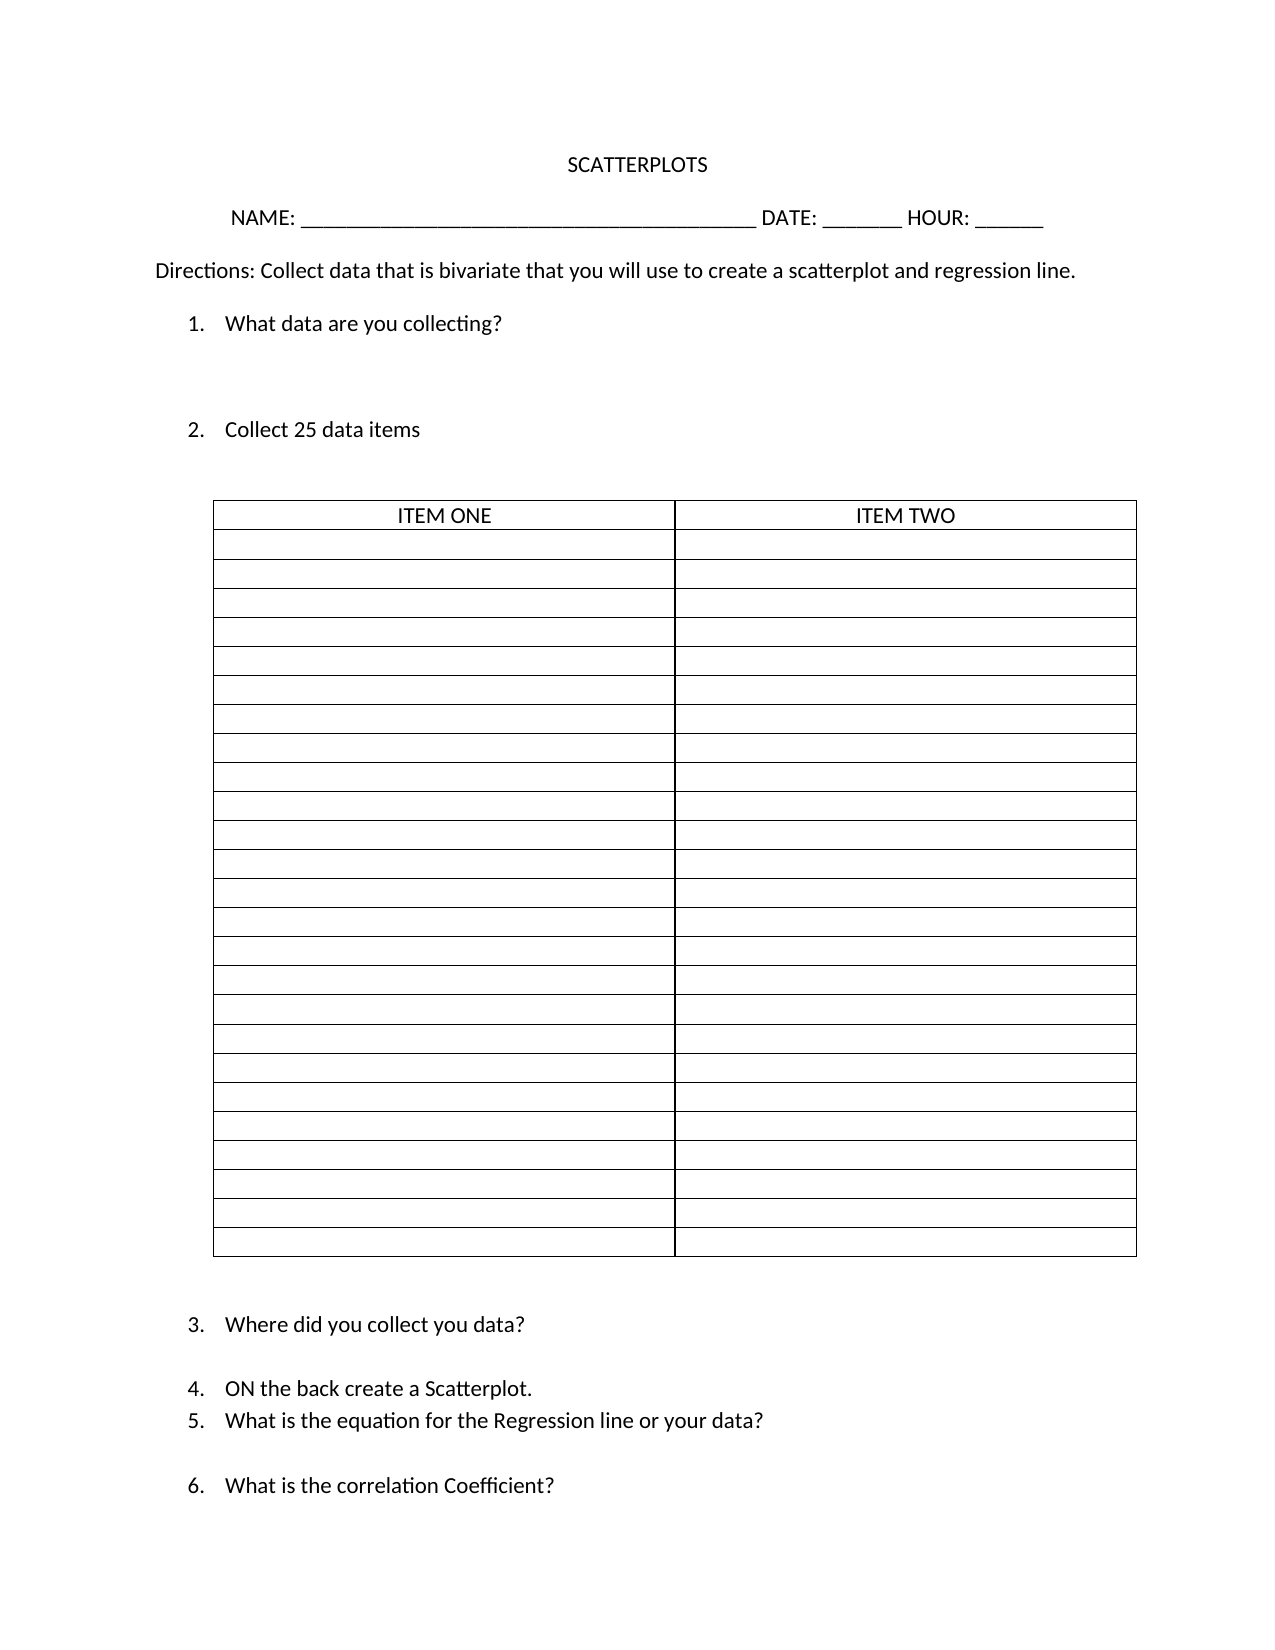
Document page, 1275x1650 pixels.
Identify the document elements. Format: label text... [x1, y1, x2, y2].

list Collect 25 data items [187, 415, 1125, 443]
table_cell [214, 879, 674, 907]
table_cell [214, 966, 674, 994]
table_cell [676, 1083, 1136, 1111]
table_cell [214, 647, 674, 675]
table_cell [214, 995, 674, 1023]
table_cell [214, 821, 674, 849]
table_cell [676, 1199, 1136, 1227]
table_cell [214, 763, 674, 791]
table_cell [214, 850, 674, 878]
table_cell [676, 937, 1136, 965]
table_cell [214, 1199, 674, 1227]
table_cell [676, 589, 1136, 617]
table_cell [676, 1141, 1136, 1169]
text NAME: ________________________________________ DATE: _______ HOUR: ______ [150, 203, 1125, 231]
table_cell [676, 560, 1136, 587]
table_cell [676, 879, 1136, 907]
text SCATTERPLOTS [150, 150, 1125, 178]
table_cell [676, 1112, 1136, 1140]
list What data are you collecting? [187, 309, 1125, 337]
table_header ITEM ONE [214, 501, 674, 529]
table_cell [676, 966, 1136, 994]
table_header ITEM TWO [676, 501, 1136, 529]
table_cell [214, 1228, 674, 1256]
table_cell [214, 1112, 674, 1140]
table_cell [214, 705, 674, 733]
table_cell [676, 1228, 1136, 1256]
table_cell [214, 560, 674, 587]
table_cell [214, 1083, 674, 1111]
table_cell [676, 763, 1136, 791]
table_cell [676, 850, 1136, 878]
table_cell [214, 937, 674, 965]
list Where did you collect you data? [187, 1310, 1125, 1338]
table_cell [676, 1170, 1136, 1198]
table_cell [676, 618, 1136, 646]
table_cell [676, 908, 1136, 936]
table_cell [676, 647, 1136, 675]
table_cell [676, 792, 1136, 820]
table_cell [676, 995, 1136, 1023]
table_cell [214, 589, 674, 617]
table_cell [214, 1170, 674, 1198]
text Directions: Collect data that is bivariate that you will use to create a scatterplot and regression line. [150, 256, 1125, 284]
list What is the correlation Coefficient? [187, 1471, 1125, 1499]
table_cell [214, 1054, 674, 1082]
table_cell [214, 676, 674, 704]
table_cell [214, 1025, 674, 1052]
table_cell [676, 676, 1136, 704]
table_cell [214, 792, 674, 820]
table_cell [214, 1141, 674, 1169]
table_cell [214, 530, 674, 558]
table_cell [676, 705, 1136, 733]
table_cell [676, 1054, 1136, 1082]
table_cell [676, 530, 1136, 558]
table_cell [676, 734, 1136, 762]
table_cell [214, 618, 674, 646]
table_cell [676, 821, 1136, 849]
table_cell [214, 908, 674, 936]
table_cell [214, 734, 674, 762]
list What is the equation for the Regression line or your data? [187, 1407, 1125, 1434]
list ON the back create a Scatterplot. [187, 1374, 1125, 1402]
table_cell [676, 1025, 1136, 1052]
